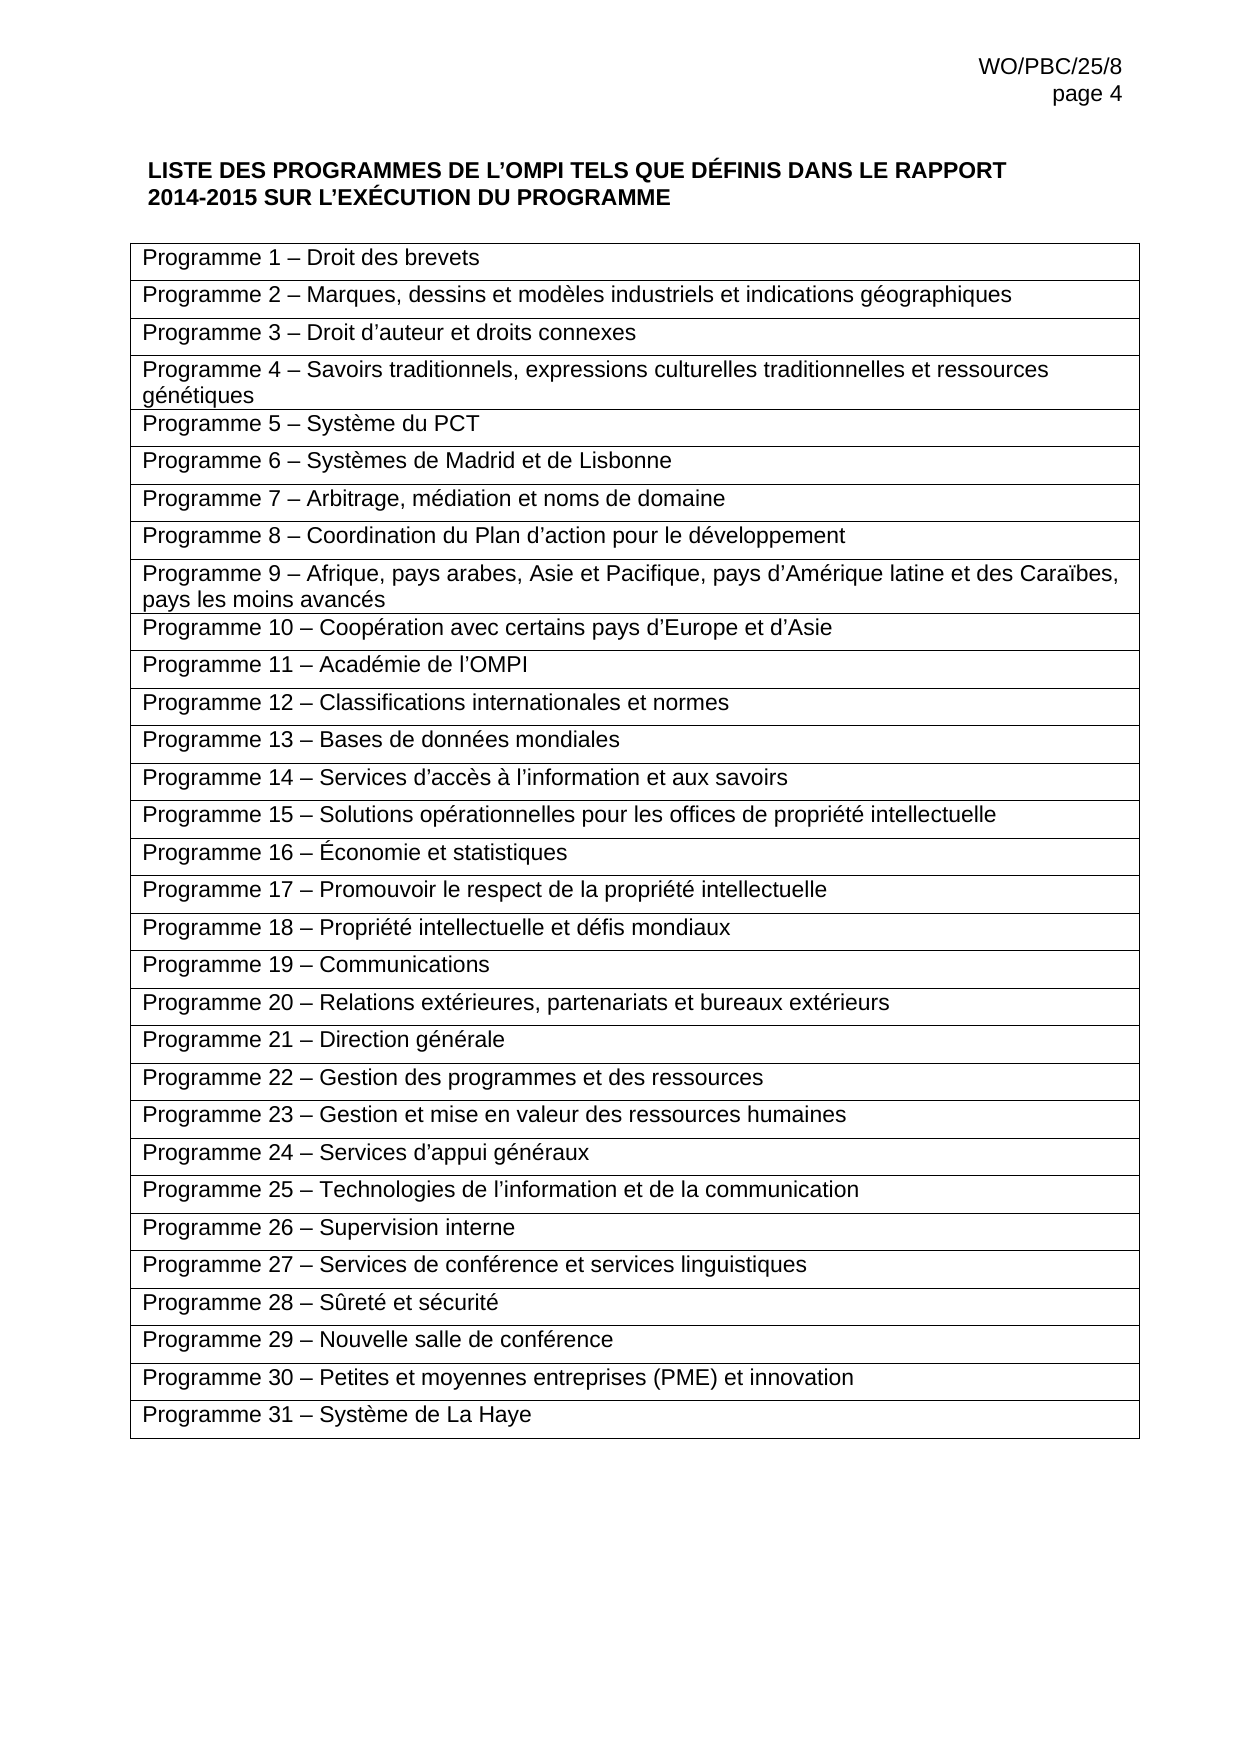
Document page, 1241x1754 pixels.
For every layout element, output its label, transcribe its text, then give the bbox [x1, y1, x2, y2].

subtitle Liste des programmes de L’OMPI tels que définis dans le rapport 2014-2015 sur l’exécution du programme [148, 157, 1122, 210]
table_cell Programme 22 ‏– ‎Gestion des programmes et des ressources [131, 1064, 1139, 1100]
table_cell Programme 4 ‏– ‎Savoirs traditionnels, expressions culturelles traditionnelles et ressources génétiques [131, 356, 1139, 409]
table_cell Programme 24 ‏– ‎Services d‏’‎appui généraux [131, 1139, 1139, 1175]
table_cell Programme 25 ‏– ‎Technologies de l‏’‎information et de la communication [131, 1176, 1139, 1212]
table_cell Programme 6 ‏– ‎Systèmes de Madrid et de Lisbonne [131, 447, 1139, 484]
table_header Programme 1 ‏– ‎Droit des brevets [131, 244, 1139, 280]
table_cell Programme 12 ‏– ‎Classifications internationales et normes [131, 689, 1139, 725]
table_cell Programme 3 ‏– ‎Droit d‏’‎auteur et droits connexes [131, 319, 1139, 355]
table_cell Programme 26 ‏– ‎Supervision interne [131, 1214, 1139, 1250]
table_cell Programme 15 ‏– ‎Solutions opérationnelles pour les offices de propriété intellectuelle [131, 801, 1139, 837]
table_cell Programme 11 ‏– ‎Académie de l‏’‎OMPI [131, 651, 1139, 687]
table_cell Programme 30 ‏– ‎Petites et moyennes entreprises (PME) et innovation [131, 1364, 1139, 1400]
table_cell Programme 17 ‏– ‎Promouvoir le respect de la propriété intellectuelle [131, 876, 1139, 912]
table_cell Programme 28 ‏– ‎Sûreté et sécurité [131, 1289, 1139, 1325]
table_cell Programme 14 ‏– ‎Services d‏’‎accès à l‏’‎information et aux savoirs [131, 764, 1139, 800]
table_cell Programme 18 ‏– ‎Propriété intellectuelle et défis mondiaux [131, 914, 1139, 950]
table_cell Programme 16 ‏– ‎Économie et statistiques [131, 839, 1139, 875]
table_cell Programme 31 ‏– ‎Système de La Haye [131, 1401, 1139, 1437]
table_cell Programme 23 ‏– ‎Gestion et mise en valeur des ressources humaines [131, 1101, 1139, 1137]
table_cell Programme 10 ‏– ‎Coopération avec certains pays d‏’‎Europe et d‏’‎Asie [131, 614, 1139, 650]
table_cell Programme 20 ‏– ‎Relations extérieures, partenariats et bureaux extérieurs [131, 989, 1139, 1025]
table_cell Programme 5 ‏– ‎Système du PCT [131, 410, 1139, 446]
table_cell Programme 21 ‏– ‎Direction générale [131, 1026, 1139, 1062]
table_cell Programme 19 ‏– ‎Communications [131, 951, 1139, 987]
table_cell Programme 2 ‏– ‎Marques, dessins et modèles industriels et indications géographiques [131, 281, 1139, 317]
table_cell Programme 7 ‏– ‎Arbitrage, médiation et noms de domaine [131, 485, 1139, 521]
table_cell Programme 8 ‏– ‎Coordination du Plan d‏’‎action pour le développement [131, 522, 1139, 559]
table_cell Programme 27 ‏– ‎Services de conférence et services linguistiques [131, 1251, 1139, 1287]
table_cell Programme 13 ‏– ‎Bases de données mondiales [131, 726, 1139, 762]
table_cell Programme 29 ‏– Nouvelle salle de conférence [131, 1326, 1139, 1362]
table_cell Programme 9 ‏– Afrique, pays arabes, Asie et Pacifique, pays d’Amérique latine et des Caraïbes, pays les moins avancés [131, 560, 1139, 612]
